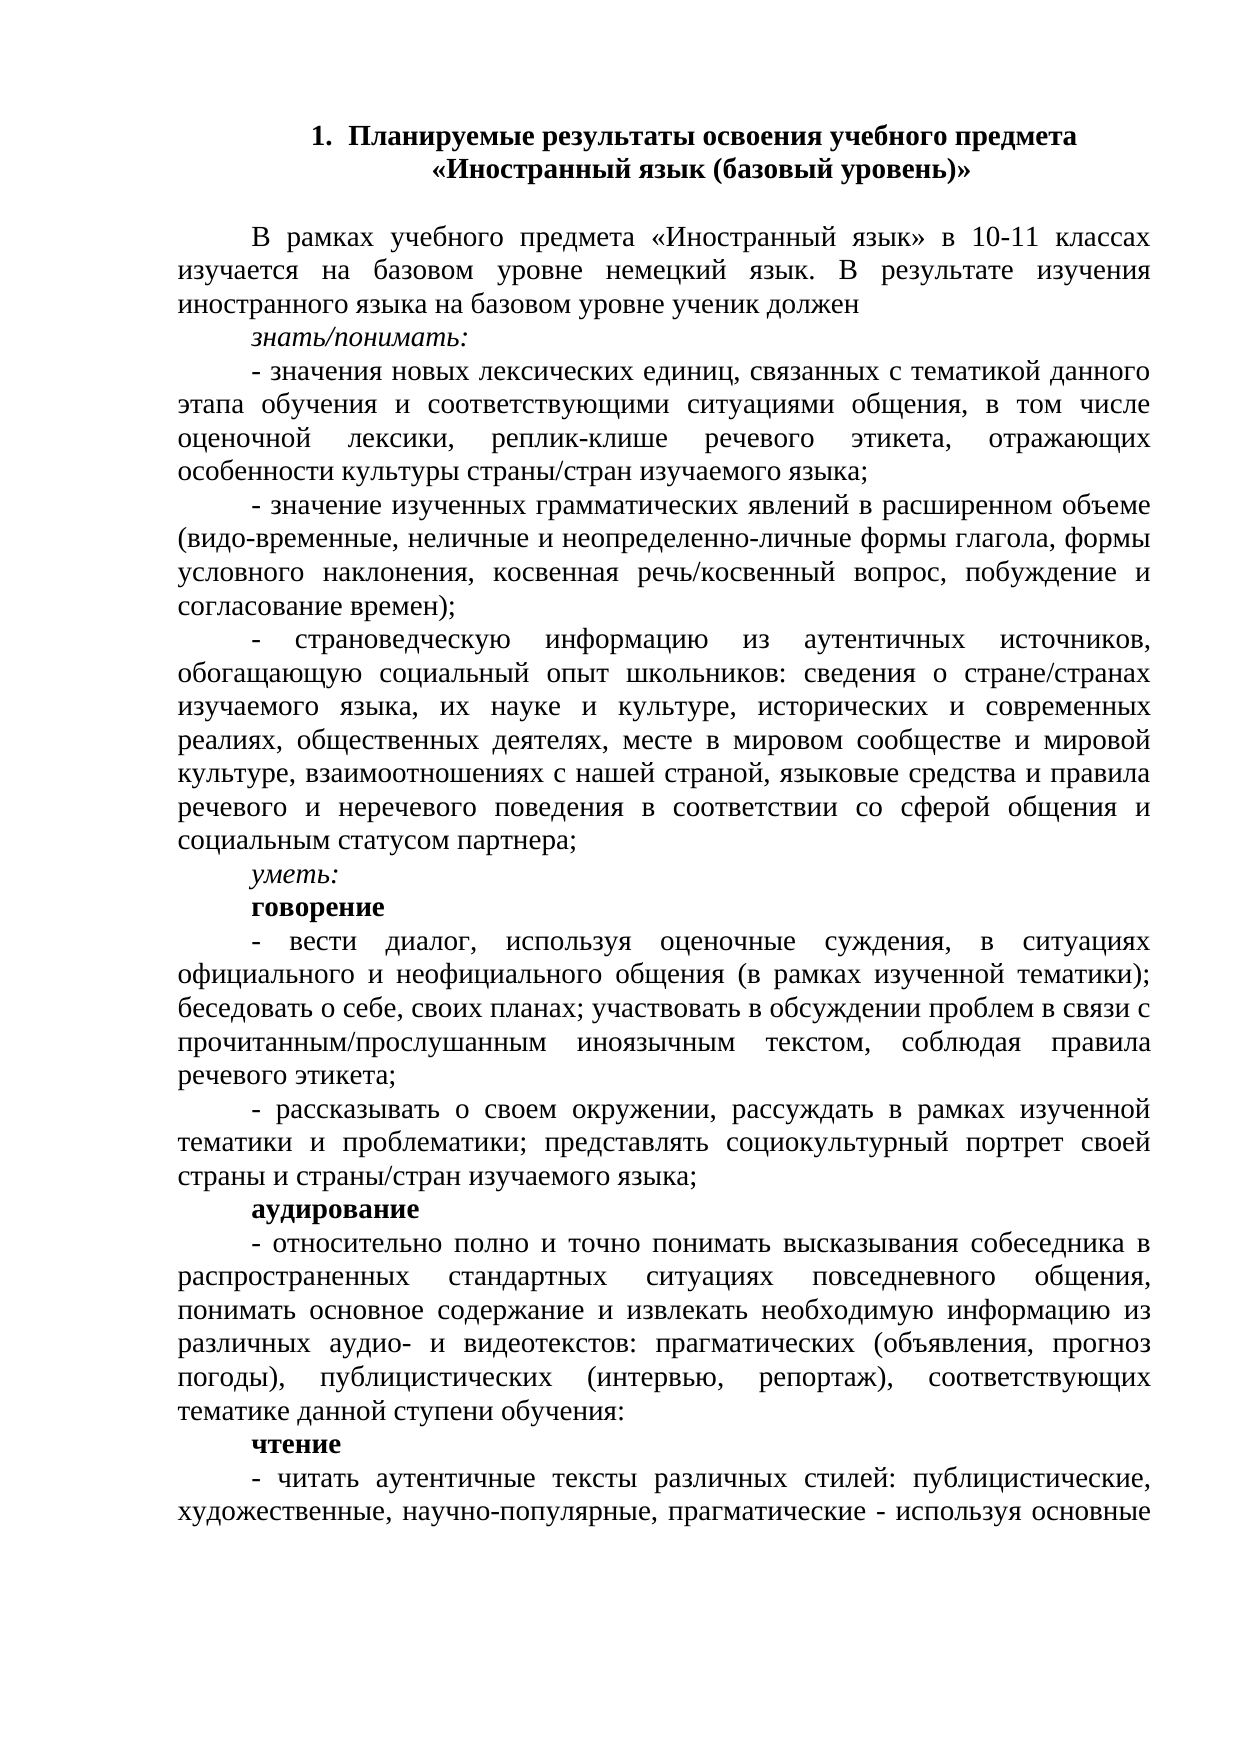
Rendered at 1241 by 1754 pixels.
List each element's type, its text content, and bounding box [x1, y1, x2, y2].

text - значения новых лексических единиц, связанных с тематикой данного этапа обучения и соответствующими ситуациями общения, в том числе оценочной лексики, реплик-клише речевого этикета, отражающих особенности культуры страны/стран изучаемого языка; [177, 353, 1152, 487]
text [177, 1460, 1152, 1527]
list Планируемые результаты освоения учебного предмета [236, 118, 1152, 152]
text - вести диалог, используя оценочные суждения, в ситуациях официального и неофициального общения (в рамках изученной тематики); беседовать о себе, своих планах; участвовать в обсуждении проблем в связи с прочитанным/прослушанным иноязычным текстом, соблюдая правила речевого этикета; [177, 923, 1152, 1091]
text В рамках учебного предмета «Иностранный язык» в 10-11 классах изучается на базовом уровне немецкий язык. В результате изучения иностранного языка на базовом уровне ученик должен [177, 219, 1152, 319]
text - относительно полно и точно понимать высказывания собеседника в распространенных стандартных ситуациях повседневного общения, понимать основное содержание и извлекать необходимую информацию из различных аудио- и видеотекстов: прагматических (объявления, прогноз погоды), публицистических (интервью, репортаж), соответствующих тематике данной ступени обучения: [177, 1225, 1152, 1426]
text уметь: [177, 856, 1152, 889]
text «Иностранный язык (базовый уровень)» [177, 152, 1152, 185]
text знать/понимать: [177, 319, 1152, 353]
text - страноведческую информацию из аутентичных источников, обогащающую социальный опыт школьников: сведения о стране/странах изучаемого языка, их науке и культуре, исторических и современных реалиях, общественных деятелях, месте в мировом сообществе и мировой культуре, взаимоотношениях с нашей страной, языковые средства и правила речевого и неречевого поведения в соответствии со сферой общения и социальным статусом партнера; [177, 621, 1152, 856]
text чтение [177, 1426, 1152, 1460]
text говорение [177, 889, 1152, 923]
text аудирование [177, 1191, 1152, 1225]
text - значение изученных грамматических явлений в расширенном объеме (видо-временные, неличные и неопределенно-личные формы глагола, формы условного наклонения, косвенная речь/косвенный вопрос, побуждение и согласование времен); [177, 487, 1152, 621]
text - рассказывать о своем окружении, рассуждать в рамках изученной тематики и проблематики; представлять социокультурный портрет своей страны и страны/стран изучаемого языка; [177, 1091, 1152, 1191]
